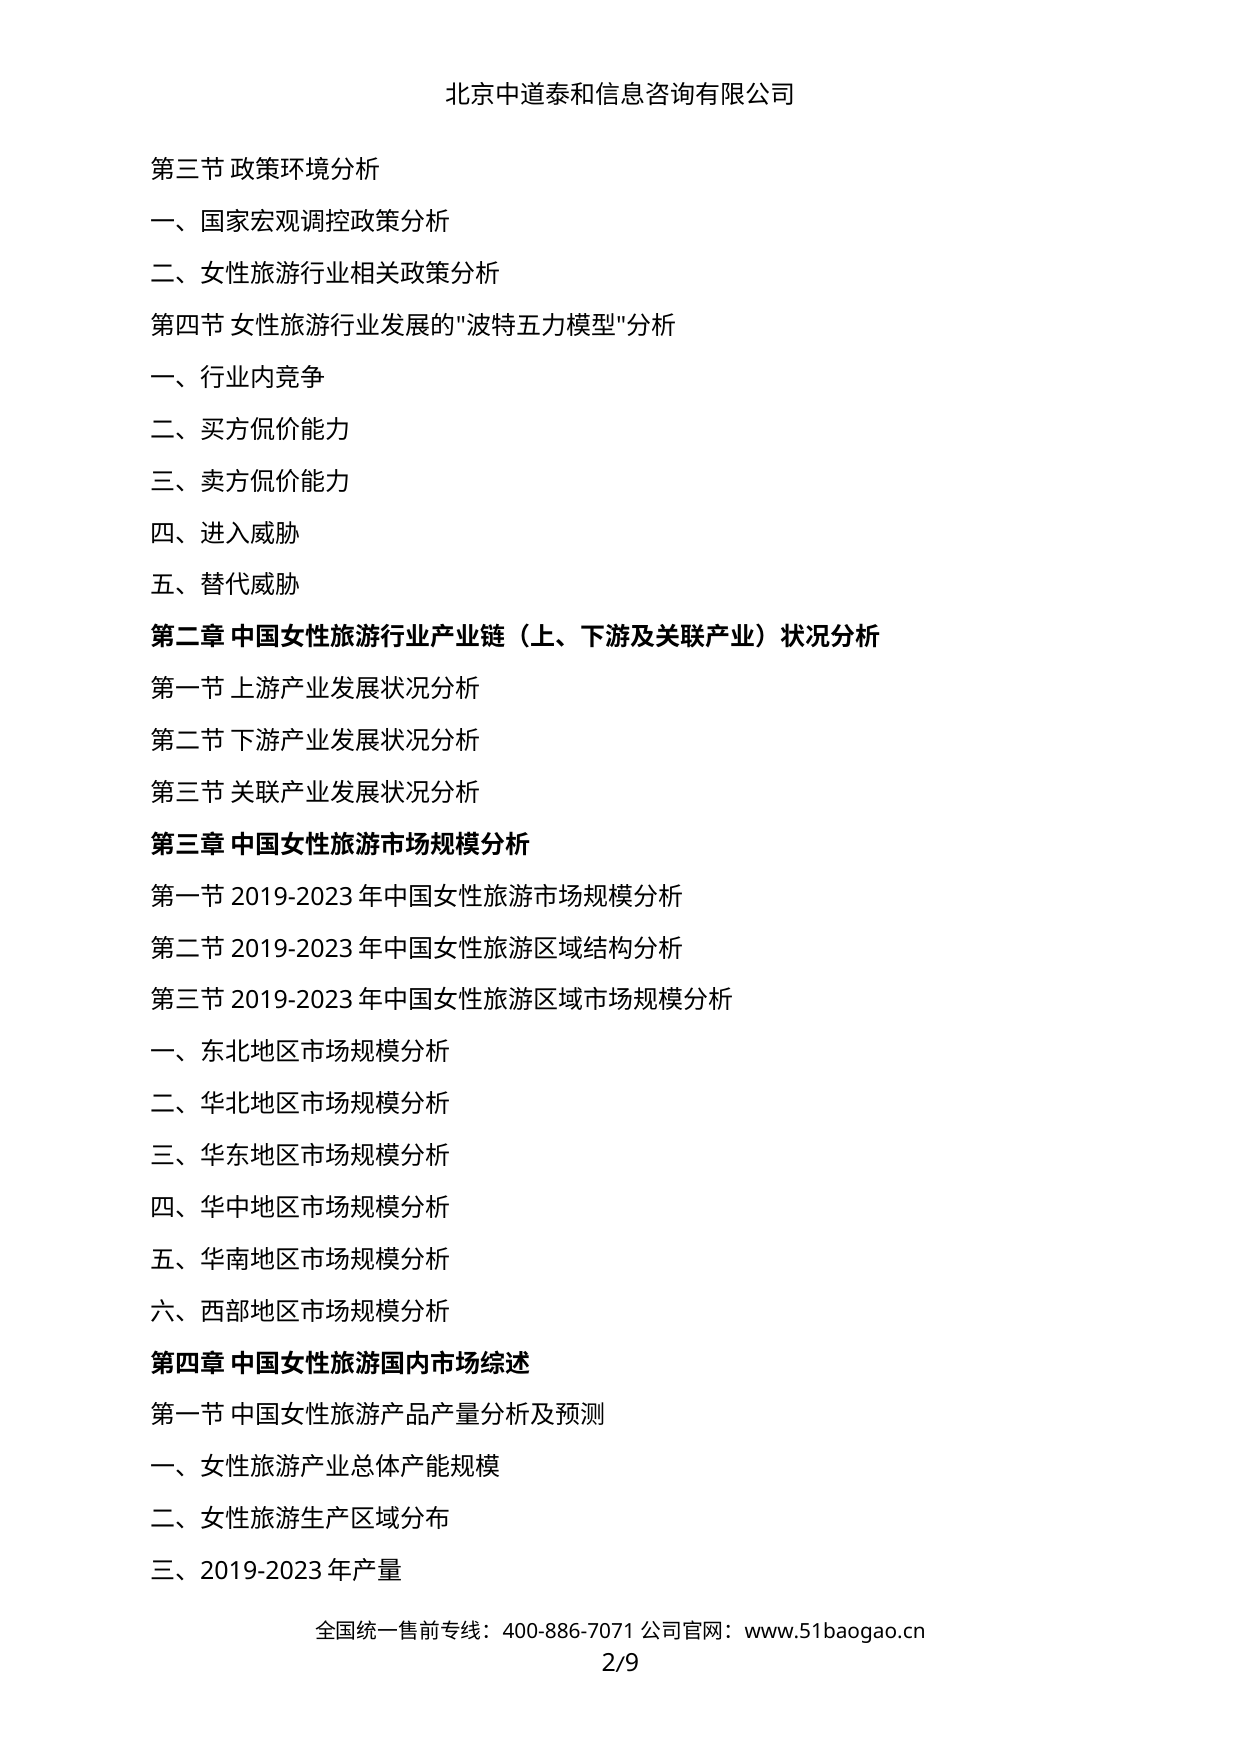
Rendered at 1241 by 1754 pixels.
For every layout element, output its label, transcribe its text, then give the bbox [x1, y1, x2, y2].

text 一、行业内竞争 [150, 357, 1090, 394]
text 二、华北地区市场规模分析 [150, 1084, 1090, 1120]
text 二、女性旅游生产区域分布 [150, 1499, 1090, 1535]
text 一、东北地区市场规模分析 [150, 1032, 1090, 1068]
text 六、西部地区市场规模分析 [150, 1291, 1090, 1327]
text 四、进入威胁 [150, 513, 1090, 549]
text 三、卖方侃价能力 [150, 461, 1090, 497]
text 五、替代威胁 [150, 565, 1090, 601]
text 二、买方侃价能力 [150, 409, 1090, 446]
text 第二节 下游产业发展状况分析 [150, 721, 1090, 757]
text 第三节 2019-2023年中国女性旅游区域市场规模分析 [150, 980, 1090, 1016]
text 一、国家宏观调控政策分析 [150, 202, 1090, 238]
text 第三章 中国女性旅游市场规模分析 [150, 824, 1090, 861]
text 一、女性旅游产业总体产能规模 [150, 1447, 1090, 1483]
text 第二章 中国女性旅游行业产业链（上、下游及关联产业）状况分析 [150, 617, 1090, 653]
text 第一节 上游产业发展状况分析 [150, 669, 1090, 705]
text 第四章 中国女性旅游国内市场综述 [150, 1343, 1090, 1379]
text 三、华东地区市场规模分析 [150, 1136, 1090, 1172]
text 第一节 2019-2023年中国女性旅游市场规模分析 [150, 876, 1090, 912]
text 二、女性旅游行业相关政策分析 [150, 254, 1090, 290]
text 四、华中地区市场规模分析 [150, 1187, 1090, 1224]
text 五、华南地区市场规模分析 [150, 1239, 1090, 1276]
text 第三节 关联产业发展状况分析 [150, 772, 1090, 809]
text 第一节 中国女性旅游产品产量分析及预测 [150, 1395, 1090, 1431]
text 第二节 2019-2023年中国女性旅游区域结构分析 [150, 928, 1090, 964]
text 第四节 女性旅游行业发展的"波特五力模型"分析 [150, 306, 1090, 342]
text 三、2019-2023年产量 [150, 1551, 1090, 1587]
text 第三节 政策环境分析 [150, 150, 1090, 186]
